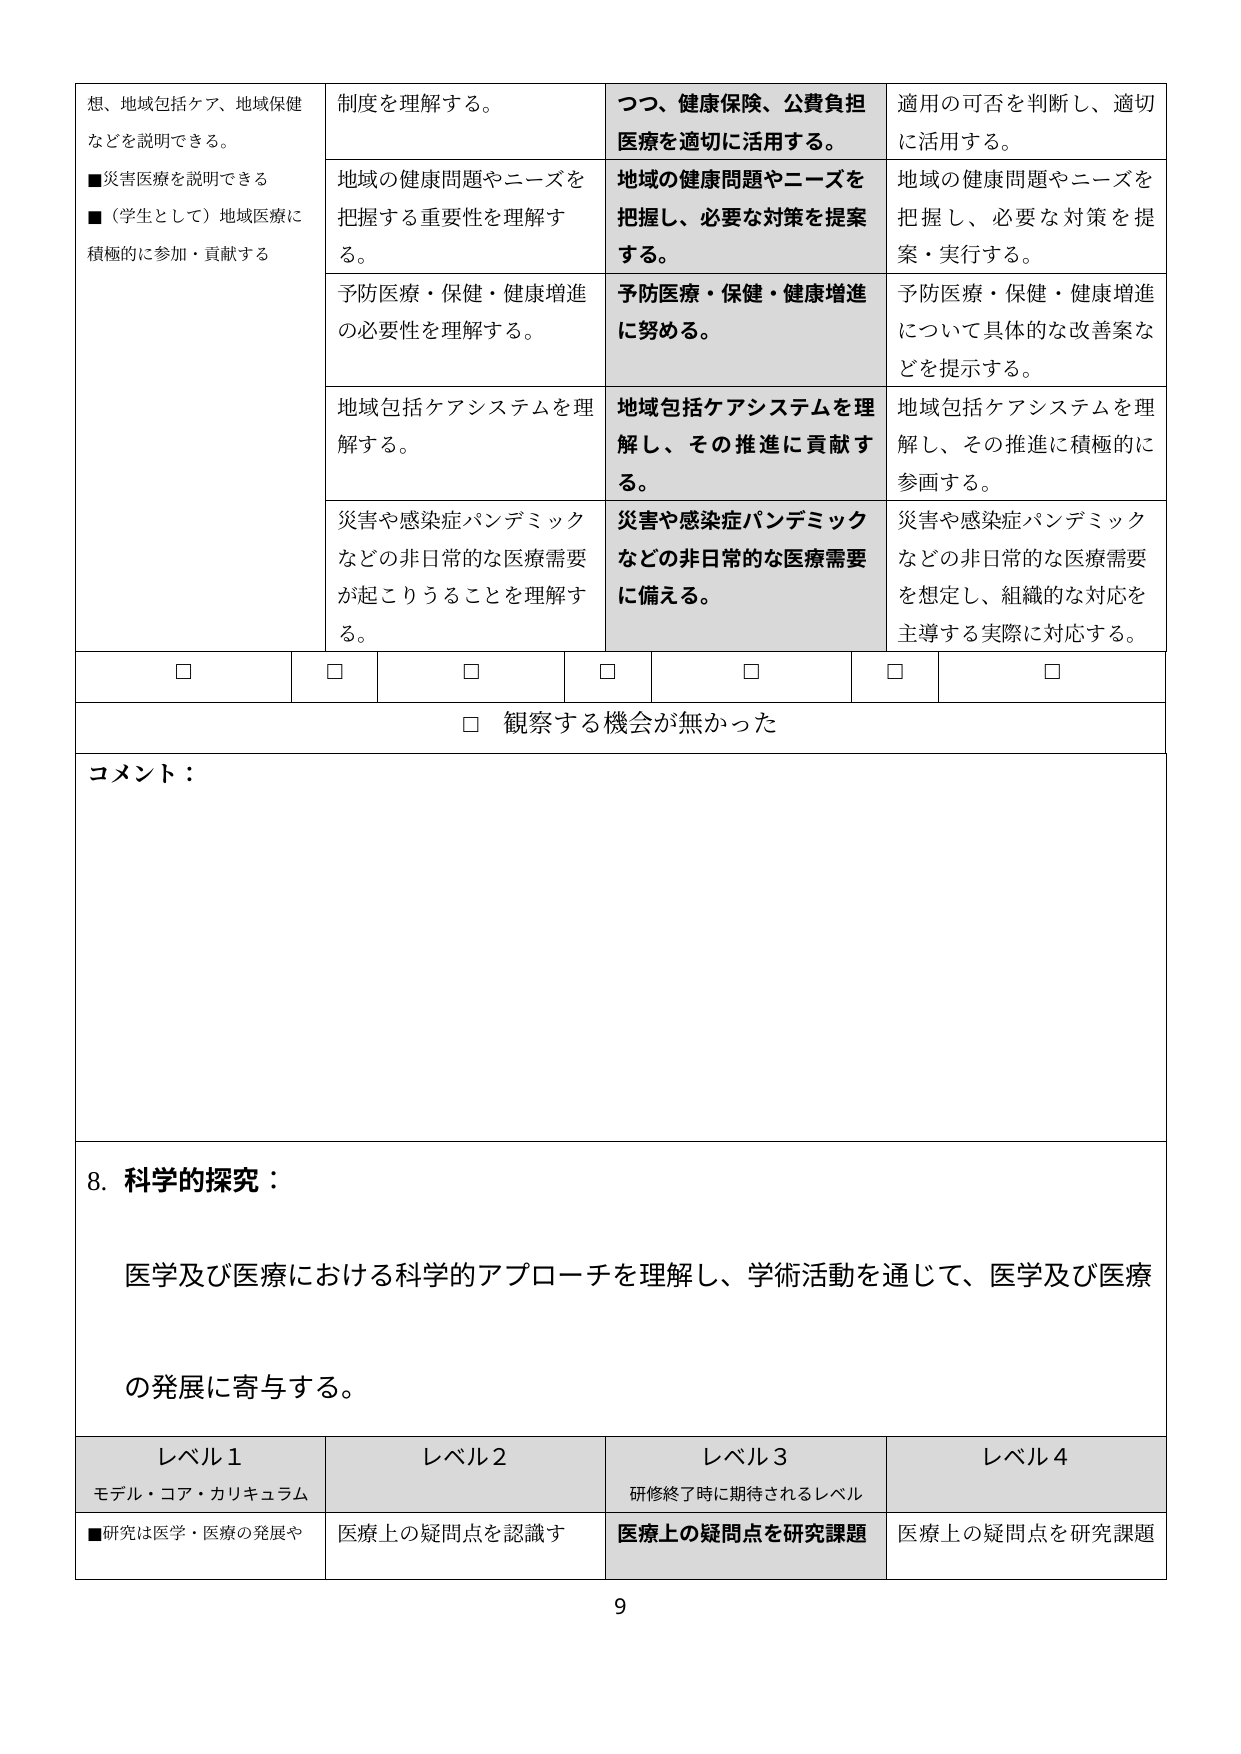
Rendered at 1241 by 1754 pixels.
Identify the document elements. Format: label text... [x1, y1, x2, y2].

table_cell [887, 84, 1166, 159]
table_cell □ [292, 652, 377, 702]
table_cell □ [852, 652, 938, 702]
table_cell 災害や感染症パンデミックなどの非日常的な医療需要が起こりうることを理解する。 [326, 501, 605, 651]
table_cell 医療上の疑問点を認識する。 [326, 1513, 605, 1579]
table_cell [326, 84, 605, 159]
table_cell 地域の健康問題やニーズを把握する重要性を理解する。 [326, 160, 605, 273]
table_cell 予防医療・保健・健康増進の必要性を理解する。 [326, 274, 605, 386]
table_cell □ [76, 652, 291, 702]
table_cell 予防医療・保健・健康増進に努める。 [606, 274, 886, 386]
table_cell □ [652, 652, 851, 702]
table_cell レベル２ [326, 1437, 605, 1512]
table_cell □ [565, 652, 651, 702]
table_cell 地域包括ケアシステムを理解し、その推進に積極的に参画する。 [887, 387, 1166, 500]
table_cell 地域の健康問題やニーズを把握し、必要な対策を提案する。 [606, 160, 886, 273]
table_cell □ [939, 652, 1165, 702]
table_cell 医療上の疑問点を研究課題に変換する。 [606, 1513, 886, 1579]
table_cell 科学的探究： 医学及び医療における科学的アプローチを理解し、学術活動を通じて、医学及び医療の発展に寄与する。 [76, 1142, 1166, 1436]
table_cell 予防医療・保健・健康増進について具体的な改善案などを提示する。 [887, 274, 1166, 386]
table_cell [606, 84, 886, 159]
table_cell 地域包括ケアシステムを理解し、その推進に貢献する。 [606, 387, 886, 500]
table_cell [76, 1513, 325, 1579]
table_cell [887, 1513, 1166, 1579]
table_cell レベル１ モデル・コア・カリキュラム [76, 1437, 325, 1512]
table_cell 地域包括ケアシステムを理解する。 [326, 387, 605, 500]
table_cell 災害や感染症パンデミックなどの非日常的な医療需要を想定し、組織的な対応を主導する実際に対応する。 [887, 501, 1166, 651]
table_cell □ [378, 652, 564, 702]
table_cell コメント： [76, 754, 1166, 1141]
table_cell レベル３ 研修終了時に期待されるレベル [606, 1437, 886, 1512]
table_cell 地域の健康問題やニーズを把握し、必要な対策を提案・実行する。 [887, 160, 1166, 273]
table_cell □ 観察する機会が無かった [76, 703, 1165, 753]
table_cell 災害や感染症パンデミックなどの非日常的な医療需要に備える。 [606, 501, 886, 651]
table_cell レベル４ [887, 1437, 1166, 1512]
